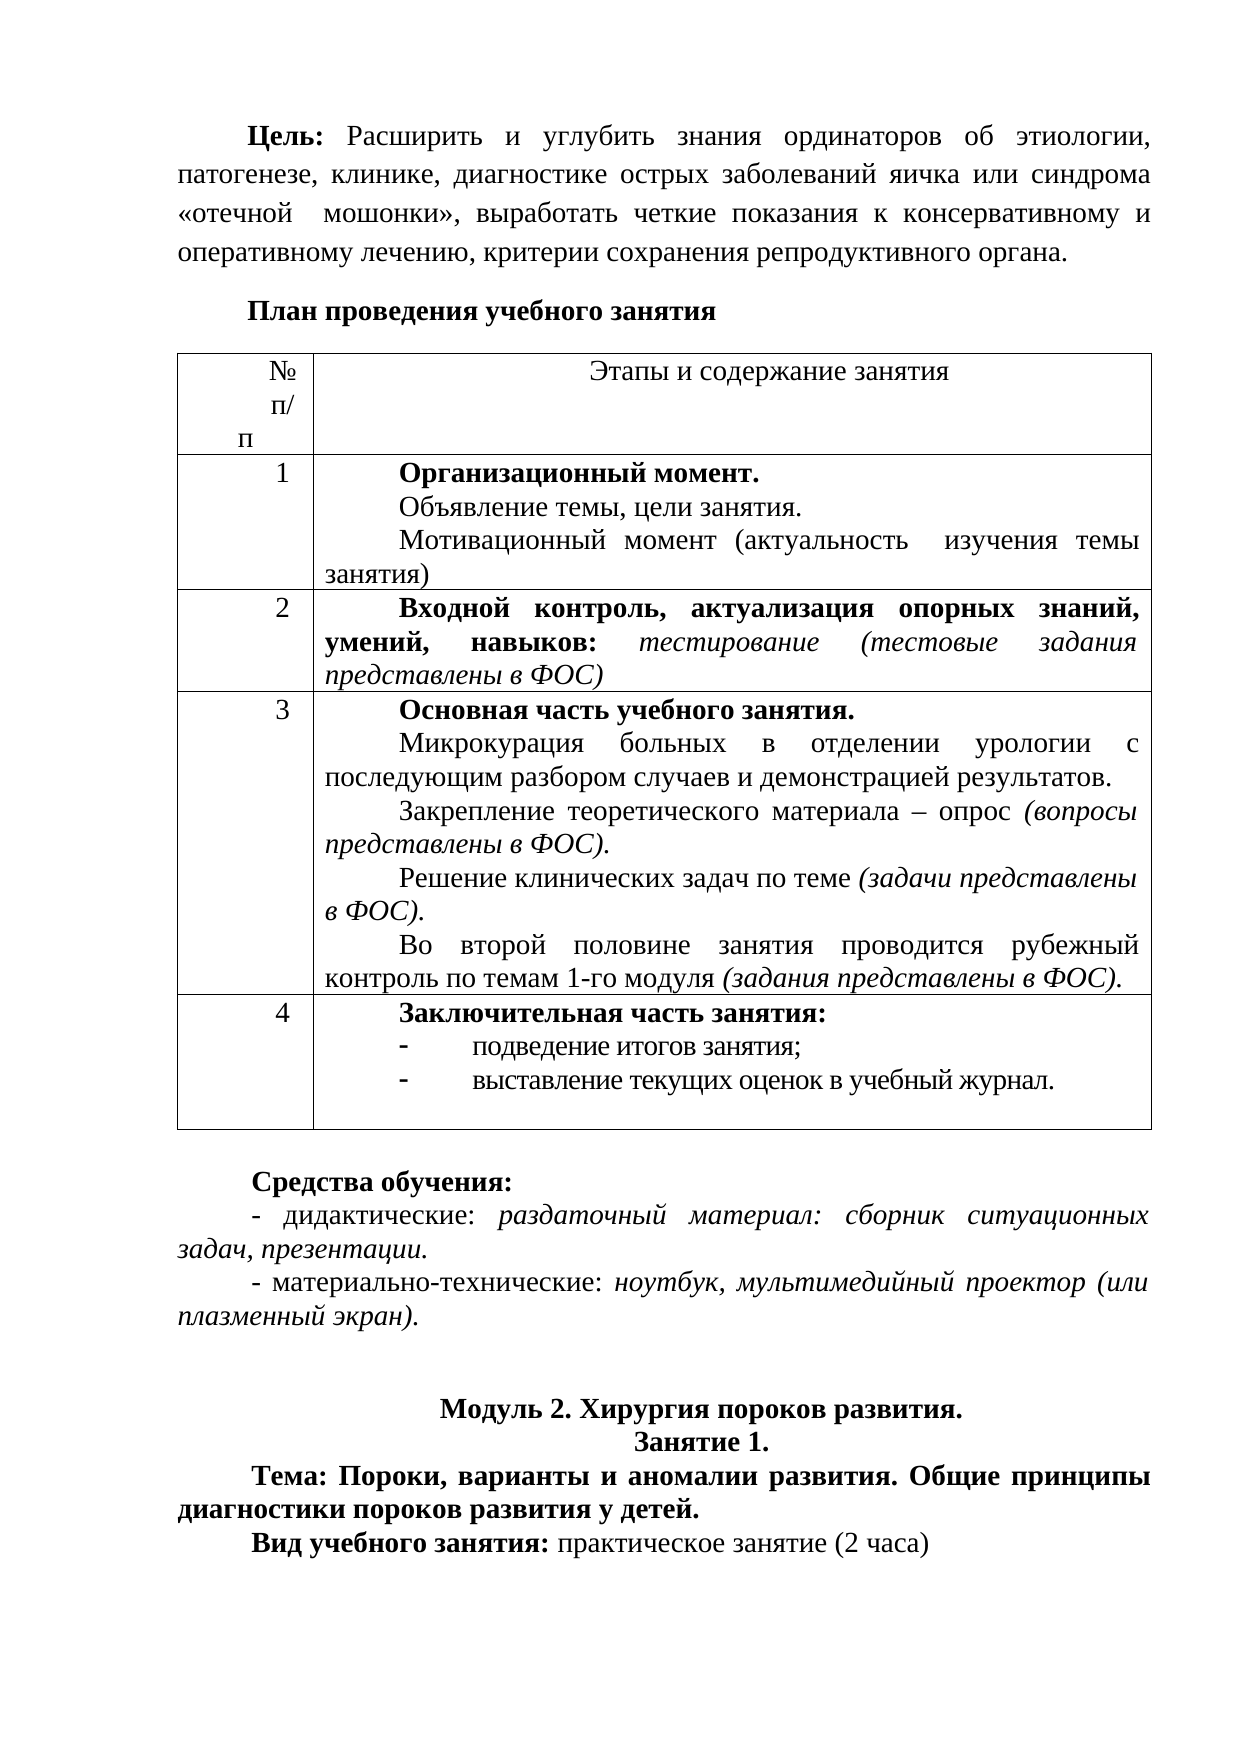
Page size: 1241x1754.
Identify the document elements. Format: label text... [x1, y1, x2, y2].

text - материально-технические: ноутбук, мультимедийный проектор (или плазменный экран). [177, 1264, 1152, 1332]
table_cell Организационный момент. Объявление темы, цели занятия. Мотивационный момент (актуальность изучения темы занятия) [314, 455, 1151, 589]
text Модуль 2. Хирургия пороков развития. [177, 1391, 1152, 1424]
table_cell 4 [178, 995, 313, 1129]
text Цель: Расширить и углубить знания ординаторов об этиологии, патогенезе, клинике, диагностике острых заболеваний яичка или синдрома «отечной мошонки», выработать четкие показания к консервативному и оперативному лечению, критерии сохранения репродуктивного органа. [177, 118, 1152, 267]
text - дидактические: раздаточный материал: сборник ситуационных задач, презентации. [177, 1197, 1152, 1264]
table_cell Заключительная часть занятия: подведение итогов занятия; выставление текущих оценок в учебный журнал. [314, 995, 1151, 1129]
table_cell Входной контроль, актуализация опорных знаний, умений, навыков: тестирование (тестовые задания представлены в ФОС) [314, 590, 1151, 691]
text Занятие 1. [177, 1424, 1152, 1458]
table_cell 3 [178, 692, 313, 994]
text Тема: Пороки, варианты и аномалии развития. Общие принципы диагностики пороков развития у детей. [177, 1458, 1152, 1525]
table_cell 1 [178, 455, 313, 589]
table_cell Основная часть учебного занятия. Микрокурация больных в отделении урологии с последующим разбором случаев и демонстрацией результатов. Закрепление теоретического материала – опрос (вопросы представлены в ФОС). Решение клинических задач по теме (задачи представлены в ФОС). Во второй половине занятия проводится рубежный контроль по темам 1-го модуля (задания представлены в ФОС). [314, 692, 1151, 994]
text Средства обучения: [177, 1164, 1152, 1197]
text План проведения учебного занятия [177, 293, 1152, 327]
table_header Этапы и содержание занятия [314, 354, 1151, 454]
table_header № п/п [178, 354, 313, 454]
table_cell 2 [178, 590, 313, 691]
text Вид учебного занятия: практическое занятие (2 часа) [177, 1525, 1152, 1559]
